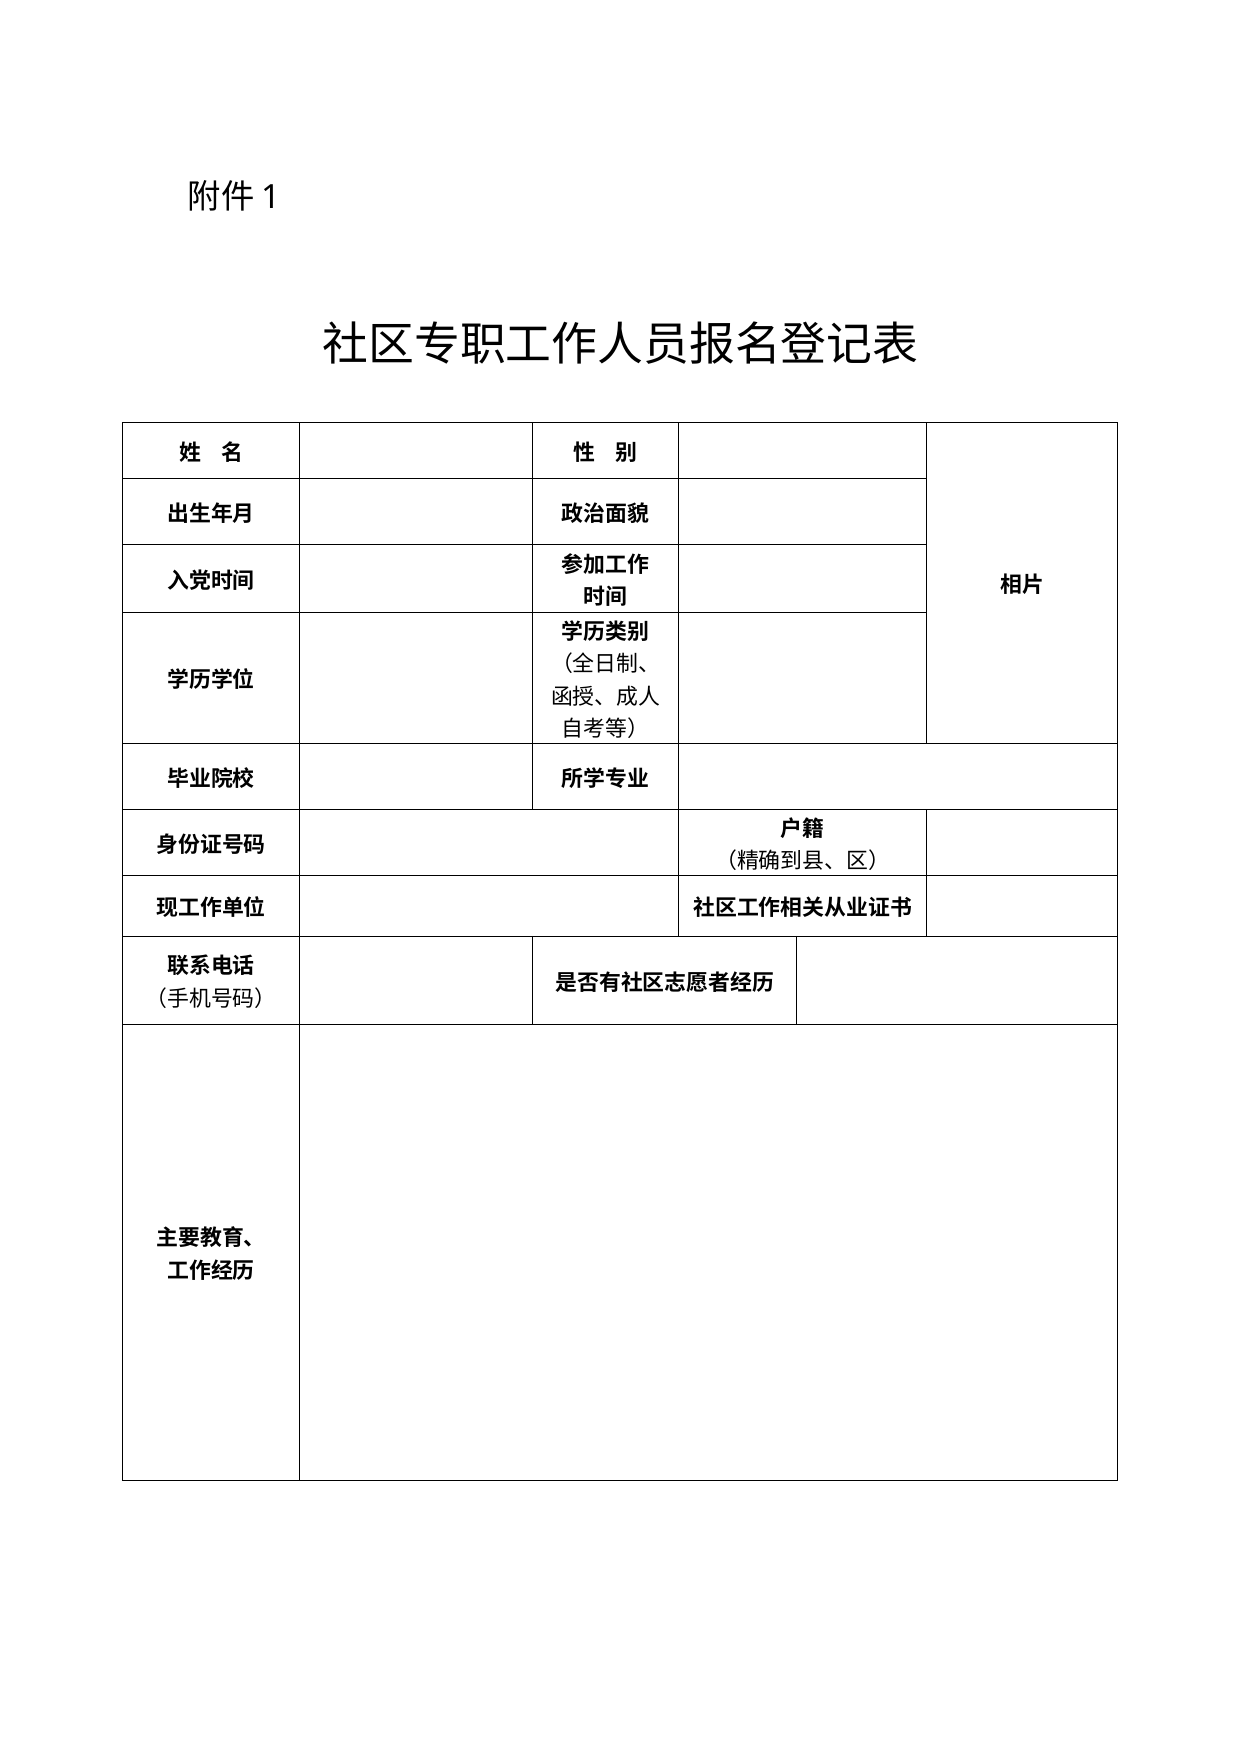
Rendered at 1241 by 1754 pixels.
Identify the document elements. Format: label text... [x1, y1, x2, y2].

table_cell 现工作单位 [123, 876, 299, 936]
table_cell [300, 479, 532, 544]
table_cell [679, 744, 1117, 809]
table_cell [300, 937, 532, 1024]
table_cell 政治面貌 [533, 479, 678, 544]
table_cell [797, 937, 1117, 1024]
table_cell [300, 876, 678, 936]
table_cell 学历学位 [123, 613, 299, 743]
table_cell 入党时间 [123, 545, 299, 612]
table_cell [927, 810, 1117, 875]
table_cell [679, 545, 926, 612]
table_header [300, 423, 532, 478]
table_cell 联系电话 （手机号码） [123, 937, 299, 1024]
text 附件1 [187, 162, 1053, 227]
table_header 性 别 [533, 423, 678, 478]
text 社区专职工作人员报名登记表 [187, 292, 1053, 389]
table_cell 出生年月 [123, 479, 299, 544]
table_cell [300, 810, 678, 875]
table_cell [300, 1025, 1117, 1480]
table_cell 是否有社区志愿者经历 [533, 937, 796, 1024]
table_cell [679, 613, 926, 743]
table_cell [300, 613, 532, 743]
table_cell 社区工作相关从业证书 [679, 876, 926, 936]
table_header 姓 名 [123, 423, 299, 478]
table_cell [300, 545, 532, 612]
table_cell 参加工作 时间 [533, 545, 678, 612]
table_header 相片 [927, 423, 1117, 743]
table_cell 身份证号码 [123, 810, 299, 875]
table_cell [300, 744, 532, 809]
table_cell [679, 479, 926, 544]
table_cell [927, 876, 1117, 936]
table_header [679, 423, 926, 478]
table_cell 户籍 （精确到县、区） [679, 810, 926, 875]
table_cell 所学专业 [533, 744, 678, 809]
table_cell 毕业院校 [123, 744, 299, 809]
table_cell 主要教育、 工作经历 [123, 1025, 299, 1480]
table_cell 学历类别（全日制、函授、成人自考等） [533, 613, 678, 743]
